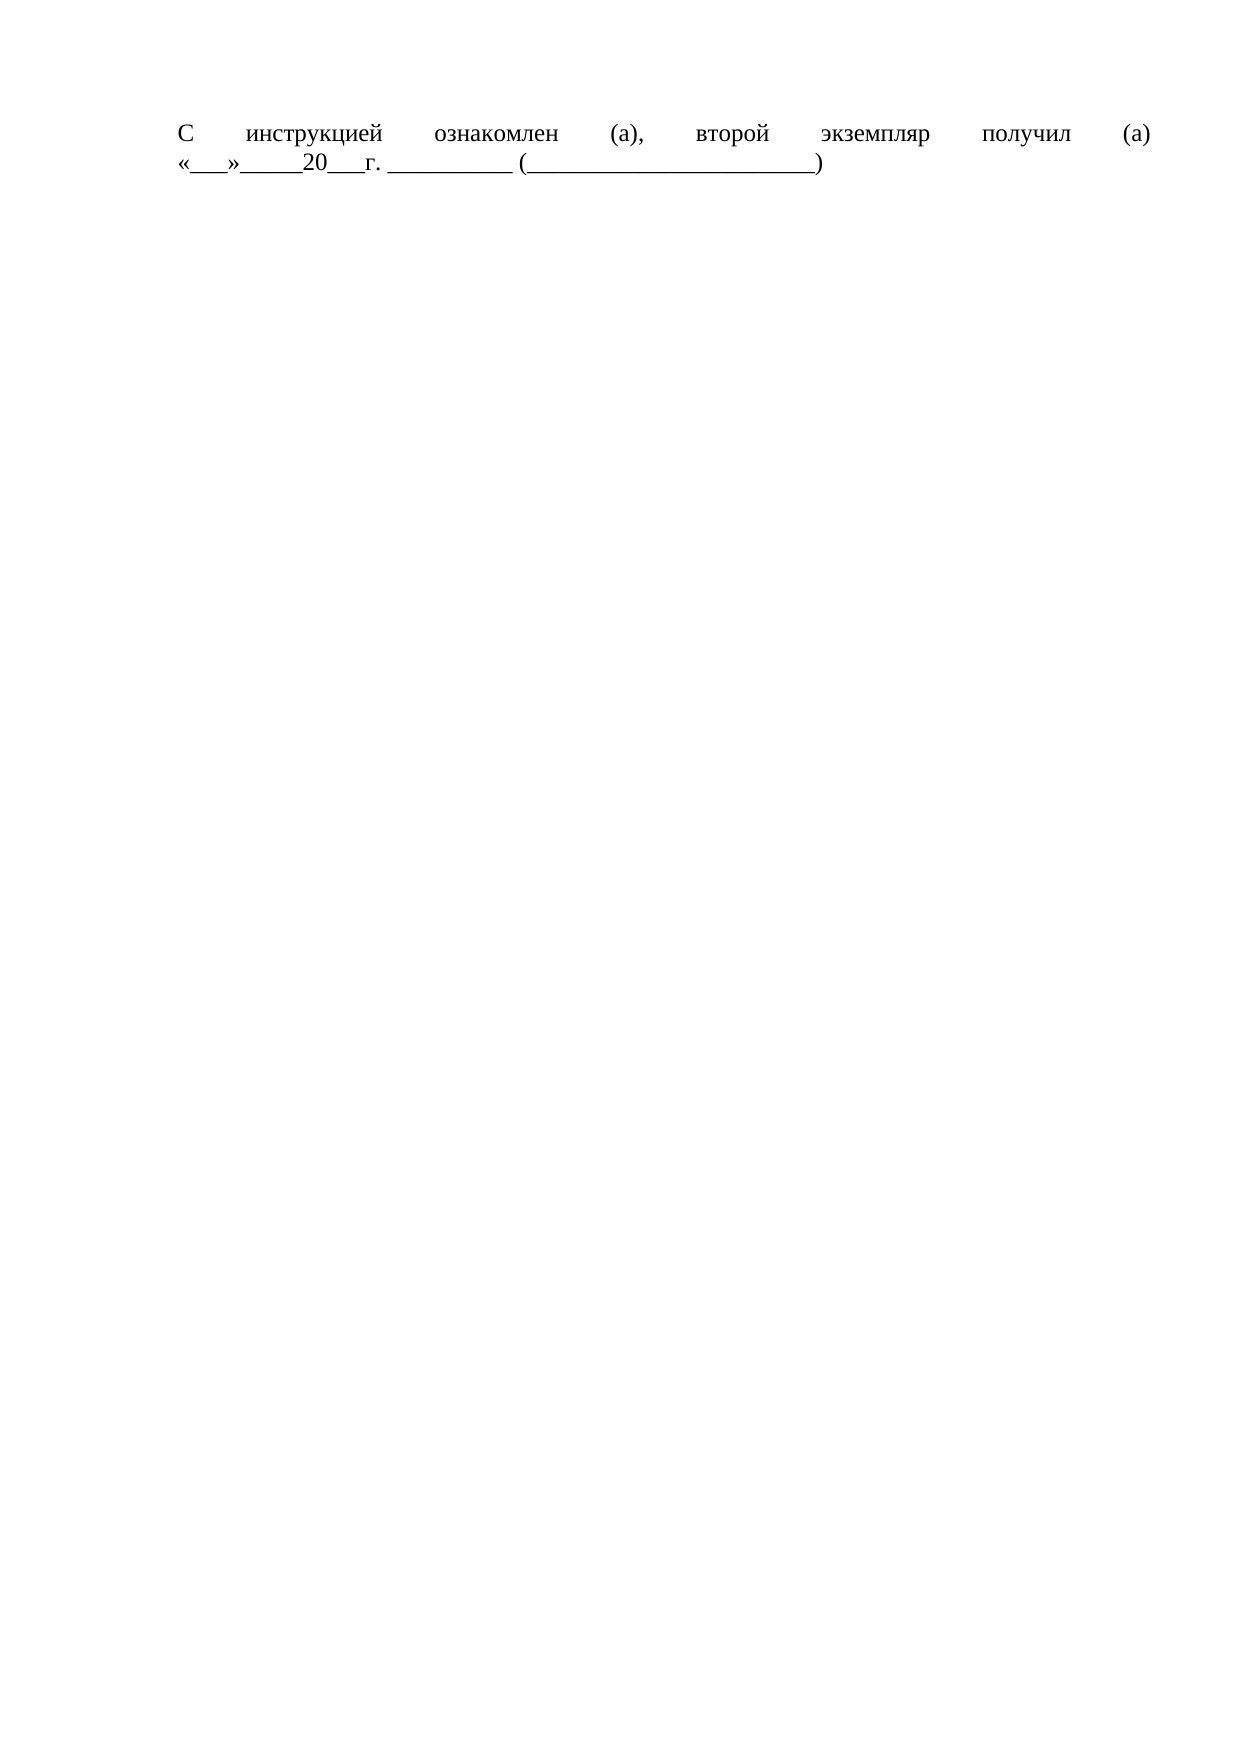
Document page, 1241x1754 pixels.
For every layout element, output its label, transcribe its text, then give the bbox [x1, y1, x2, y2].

text С инструкцией ознакомлен (а), второй экземпляр получил (а) «___»_____20___г. __________ (_______________________) [177, 118, 1152, 176]
